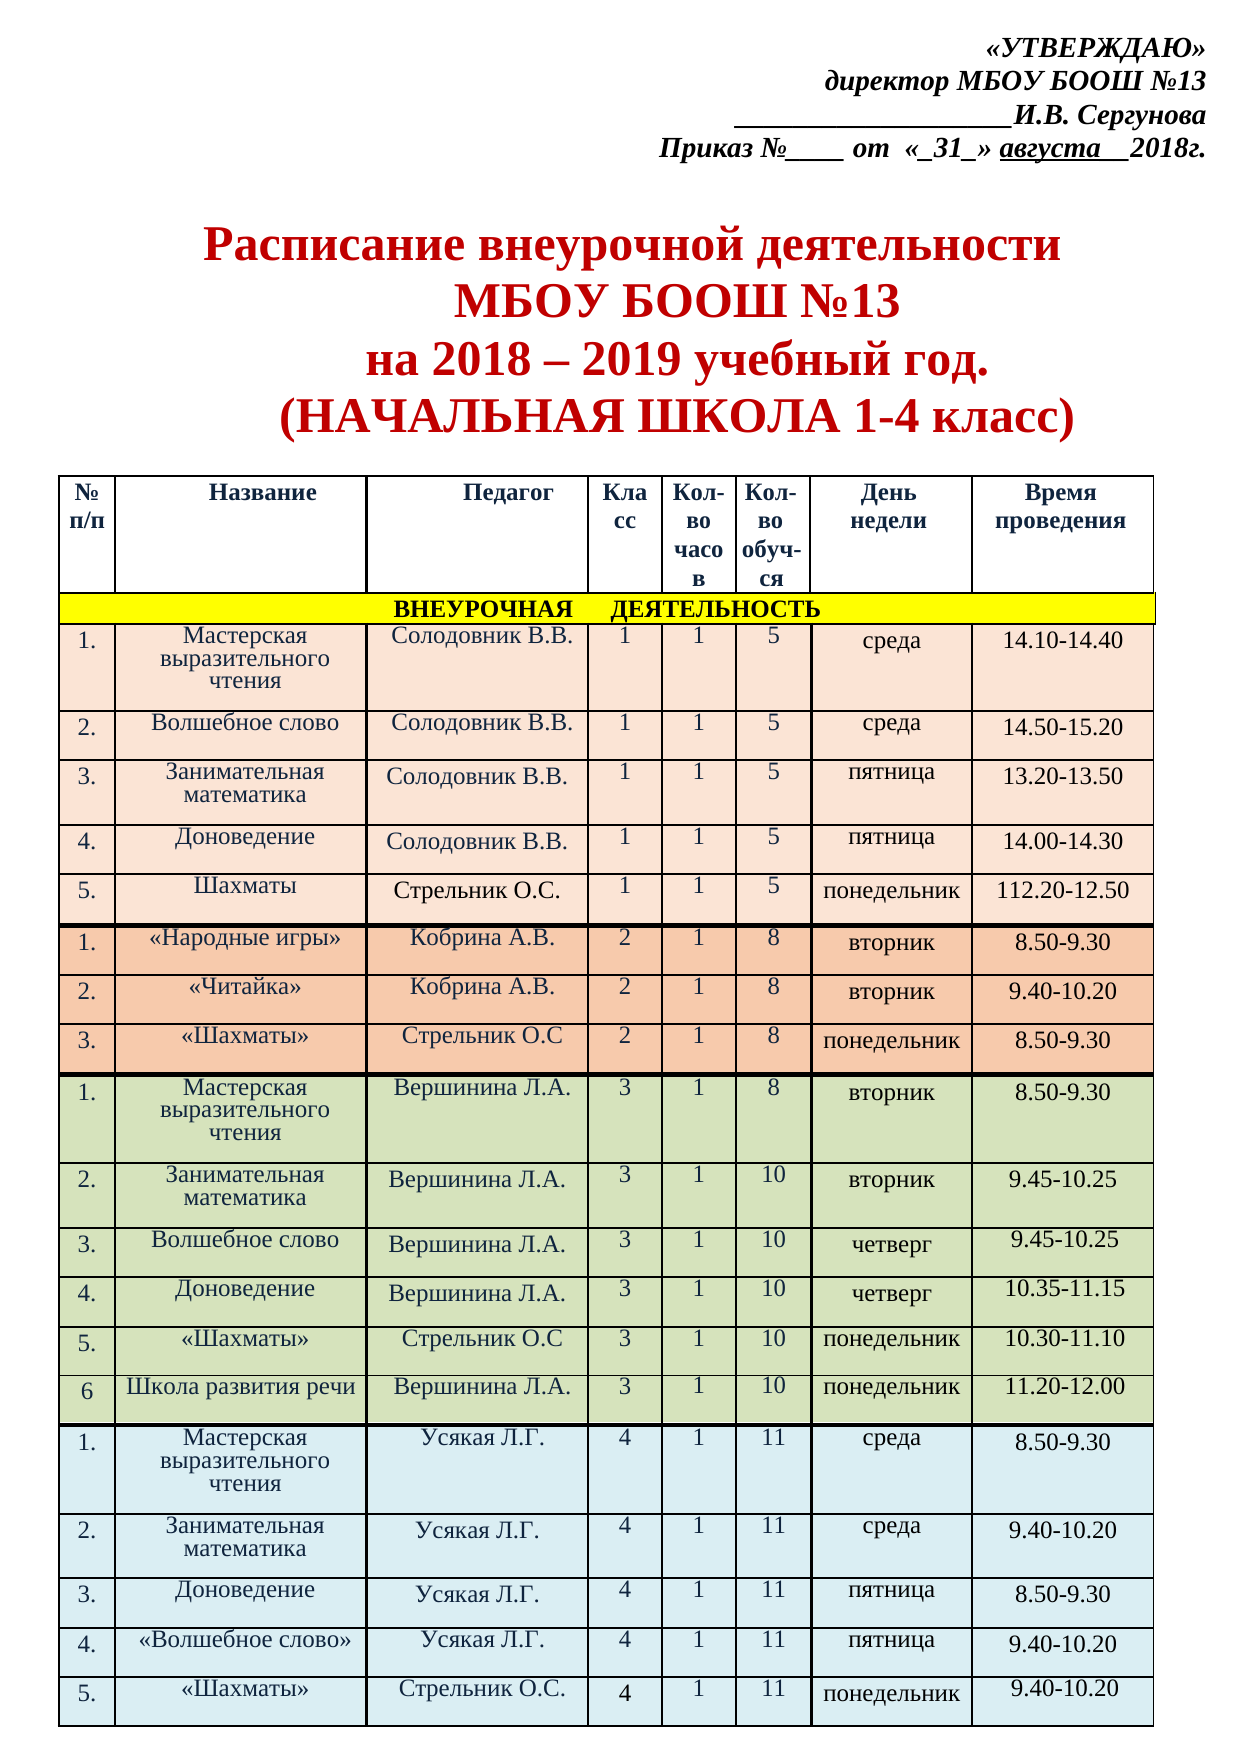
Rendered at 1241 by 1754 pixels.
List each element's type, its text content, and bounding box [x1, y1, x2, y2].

table_cell понедельник [813, 1025, 971, 1072]
table_cell 5. [60, 1678, 114, 1725]
table_header № п/п [60, 477, 114, 592]
table_cell Стрельник О.С. [368, 875, 587, 923]
table_cell Стрельник О.С. [368, 1678, 587, 1725]
table_cell 1. [60, 1077, 114, 1162]
table_cell Усякая Л.Г. [368, 1579, 587, 1627]
table_cell 1 [663, 826, 735, 873]
table_cell 3. [60, 761, 114, 824]
table_cell 9.40-10.20 [973, 1629, 1153, 1676]
table_cell 112.20-12.50 [973, 875, 1153, 923]
table_cell 1. [60, 1427, 114, 1513]
table_cell 10 [737, 1278, 810, 1326]
table_cell 9.40-10.20 [973, 1515, 1153, 1577]
table_cell 1 [663, 1629, 735, 1676]
table_cell пятница [813, 1629, 971, 1676]
table_cell 10 [737, 1376, 810, 1422]
table_cell 3 [589, 1229, 661, 1276]
table_cell 8 [737, 928, 810, 974]
table_cell понедельник [813, 875, 971, 923]
table_cell Кобрина А.В. [368, 928, 587, 974]
table_cell Занимательная математика [116, 1164, 365, 1227]
table_cell Солодовник В.В. [368, 625, 587, 710]
table_cell ВНЕУРОЧНАЯ ДЕЯТЕЛЬНОСТЬ [60, 592, 1155, 623]
table_cell 5. [60, 875, 114, 923]
table_cell 10 [737, 1328, 810, 1375]
table_cell 10.35-11.15 [973, 1278, 1153, 1326]
table_header Название [116, 477, 365, 592]
table_cell пятница [813, 1579, 971, 1627]
table_cell 9.45-10.25 [973, 1164, 1153, 1227]
table_cell 2 [589, 1025, 661, 1072]
table_cell 3. [60, 1229, 114, 1276]
table_cell 1 [663, 1077, 735, 1162]
table_cell 1 [663, 1229, 735, 1276]
table_cell 5 [737, 826, 810, 873]
table_cell 1 [589, 625, 661, 710]
text директор МБОУ БООШ №13 [58, 63, 1206, 97]
text на 2018 – 2019 учебный год. [148, 329, 1206, 386]
table_cell 10.30-11.10 [973, 1328, 1153, 1375]
table_cell 1 [663, 712, 735, 759]
table_cell среда [813, 625, 971, 710]
text МБОУ БООШ №13 [148, 271, 1206, 329]
table_cell Вершинина Л.А. [368, 1077, 587, 1162]
table_cell Кобрина А.В. [368, 976, 587, 1023]
table_cell 8.50-9.30 [973, 1025, 1153, 1072]
table_cell четверг [813, 1278, 971, 1326]
table_cell 8.50-9.30 [973, 1427, 1153, 1513]
table_header День недели [811, 477, 971, 592]
table_cell Вершинина Л.А. [368, 1278, 587, 1326]
table_cell 8.50-9.30 [973, 1579, 1153, 1627]
table_cell 11 [737, 1678, 810, 1725]
table_cell Солодовник В.В. [368, 712, 587, 759]
table_cell 3. [60, 1025, 114, 1072]
table_cell 1 [663, 1025, 735, 1072]
table_cell 1 [589, 875, 661, 923]
table_cell 3 [589, 1328, 661, 1375]
table_cell вторник [813, 928, 971, 974]
text «УТВЕРЖДАЮ» [58, 30, 1206, 63]
table_cell 8 [737, 976, 810, 1023]
table_cell Занимательная математика [116, 761, 365, 824]
table_cell 1 [663, 928, 735, 974]
table_cell 4 [589, 1427, 661, 1513]
table_cell 2. [60, 712, 114, 759]
text ___________________И.В. Сергунова [58, 97, 1206, 130]
table_cell вторник [813, 1077, 971, 1162]
table_cell 1 [663, 1427, 735, 1513]
table_cell «Шахматы» [116, 1025, 365, 1072]
table_cell Шахматы [116, 875, 365, 923]
table_cell 3 [589, 1164, 661, 1227]
table_cell 5 [737, 875, 810, 923]
table_cell 1 [589, 712, 661, 759]
table_header Время проведения [973, 477, 1153, 592]
table_cell 11 [737, 1515, 810, 1577]
table_cell 1 [663, 1164, 735, 1227]
table_header Кол- во часо в [663, 477, 735, 592]
table_cell 10 [737, 1164, 810, 1227]
table_cell 3 [589, 1077, 661, 1162]
table_cell Мастерская выразительного чтения [116, 625, 365, 710]
table_cell 11 [737, 1629, 810, 1676]
table_cell Доноведение [116, 1278, 365, 1326]
table_cell 4 [589, 1629, 661, 1676]
table_cell 11.20-12.00 [973, 1376, 1153, 1422]
table_cell Мастерская выразительного чтения [116, 1077, 365, 1162]
table_cell 1 [663, 976, 735, 1023]
table_cell 1 [663, 1579, 735, 1627]
table_cell Усякая Л.Г. [368, 1629, 587, 1676]
table_cell 6 [60, 1376, 114, 1422]
table_cell 2 [589, 928, 661, 974]
table_cell 1 [663, 875, 735, 923]
table_cell 1. [60, 625, 114, 710]
table_cell среда [813, 712, 971, 759]
table_cell 5. [60, 1328, 114, 1375]
table_cell 3. [60, 1579, 114, 1627]
table_cell 14.00-14.30 [973, 826, 1153, 873]
table_cell Доноведение [116, 826, 365, 873]
table_cell Солодовник В.В. [368, 826, 587, 873]
table_cell 1 [663, 1376, 735, 1422]
table_cell 1 [663, 1678, 735, 1725]
table_cell Доноведение [116, 1579, 365, 1627]
table_cell 8.50-9.30 [973, 1077, 1153, 1162]
table_cell «Волшебное слово» [116, 1629, 365, 1676]
table_cell 1 [663, 625, 735, 710]
table_cell Стрельник О.С [368, 1025, 587, 1072]
table_cell 10 [737, 1229, 810, 1276]
table_cell 4. [60, 826, 114, 873]
table_cell 4 [589, 1678, 661, 1725]
table_header Педагог [368, 477, 587, 592]
table_cell Мастерская выразительного чтения [116, 1427, 365, 1513]
table_cell 11 [737, 1579, 810, 1627]
table_cell Вершинина Л.А. [368, 1164, 587, 1227]
table_cell 4 [589, 1579, 661, 1627]
table_cell 8 [737, 1025, 810, 1072]
table_cell Усякая Л.Г. [368, 1515, 587, 1577]
table_cell 3 [589, 1278, 661, 1326]
table_cell пятница [813, 761, 971, 824]
table_cell Школа развития речи [116, 1376, 365, 1422]
table_cell 5 [737, 712, 810, 759]
table_cell 14.10-14.40 [973, 625, 1153, 710]
table_cell 5 [737, 625, 810, 710]
table_cell 1 [663, 1278, 735, 1326]
table_cell 2. [60, 1515, 114, 1577]
table_cell 2 [589, 976, 661, 1023]
text (НАЧАЛЬНАЯ ШКОЛА 1-4 класс) [148, 386, 1206, 444]
table_cell 1 [663, 1515, 735, 1577]
table_cell 1. [60, 928, 114, 974]
table_cell четверг [813, 1229, 971, 1276]
table_cell среда [813, 1427, 971, 1513]
table_cell Солодовник В.В. [368, 761, 587, 824]
table_cell Усякая Л.Г. [368, 1427, 587, 1513]
table_cell 2. [60, 976, 114, 1023]
table_cell понедельник [813, 1328, 971, 1375]
table_cell среда [813, 1515, 971, 1577]
table_cell 1 [589, 826, 661, 873]
table_cell «Народные игры» [116, 928, 365, 974]
table_cell 13.20-13.50 [973, 761, 1153, 824]
table_cell понедельник [813, 1376, 971, 1422]
table_cell Волшебное слово [116, 1229, 365, 1276]
table_cell 9.45-10.25 [973, 1229, 1153, 1276]
table_cell 4. [60, 1629, 114, 1676]
table_cell 2. [60, 1164, 114, 1227]
table_cell 5 [737, 761, 810, 824]
table_cell 1 [589, 761, 661, 824]
table_cell Вершинина Л.А. [368, 1229, 587, 1276]
table_cell «Читайка» [116, 976, 365, 1023]
table_cell вторник [813, 1164, 971, 1227]
table_cell пятница [813, 826, 971, 873]
table_cell 9.40-10.20 [973, 1678, 1153, 1725]
table_header Кол-во обуч- ся [737, 477, 809, 592]
table_cell Волшебное слово [116, 712, 365, 759]
table_cell 4 [589, 1515, 661, 1577]
text Приказ №____ от «_31_» августа__2018г. [58, 130, 1206, 164]
table_cell понедельник [813, 1678, 971, 1725]
table_cell «Шахматы» [116, 1328, 365, 1375]
table_cell «Шахматы» [116, 1678, 365, 1725]
table_cell Занимательная математика [116, 1515, 365, 1577]
table_cell 1 [663, 761, 735, 824]
table_cell 14.50-15.20 [973, 712, 1153, 759]
text Расписание внеурочной деятельности [58, 213, 1206, 271]
table_cell 8 [737, 1077, 810, 1162]
table_cell вторник [813, 976, 971, 1023]
table_cell 11 [737, 1427, 810, 1513]
table_header Кла сс [589, 477, 661, 592]
table_cell 3 [589, 1376, 661, 1422]
table_cell 4. [60, 1278, 114, 1326]
table_cell 9.40-10.20 [973, 976, 1153, 1023]
table_cell Вершинина Л.А. [368, 1376, 587, 1422]
table_cell 1 [663, 1328, 735, 1375]
table_cell Стрельник О.С [368, 1328, 587, 1375]
table_cell 8.50-9.30 [973, 928, 1153, 974]
